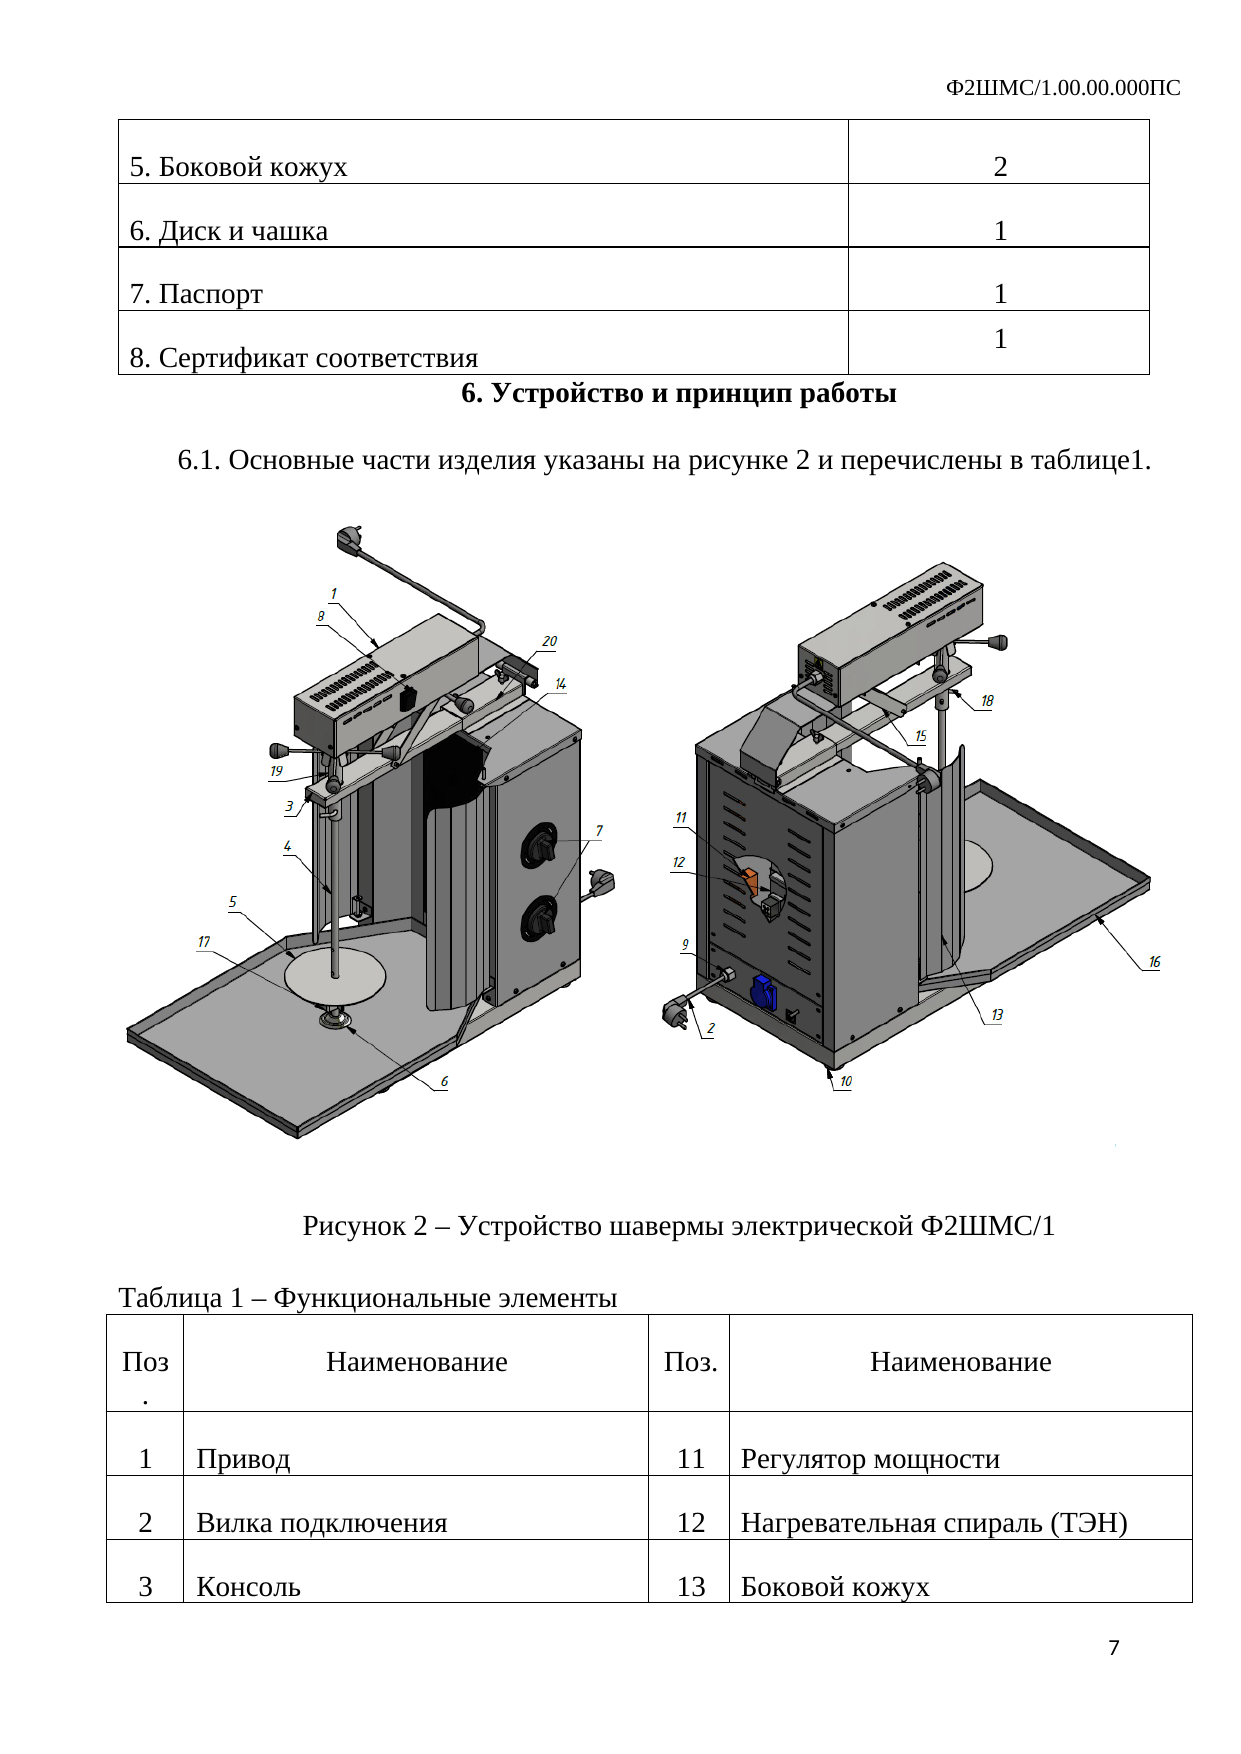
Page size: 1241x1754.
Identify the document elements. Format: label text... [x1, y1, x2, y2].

table_cell 2 [849, 120, 1149, 183]
table_cell 13 [649, 1540, 729, 1602]
table_cell 3 [107, 1540, 183, 1602]
table_header Наименование [184, 1315, 648, 1411]
table_cell 6. Диск и чашка [119, 184, 848, 246]
table_cell 2 [107, 1476, 183, 1538]
table_cell Консоль [184, 1540, 648, 1602]
table_cell 7. Паспорт [119, 248, 848, 310]
table_cell Вилка подключения [184, 1476, 648, 1538]
table_cell 1 [107, 1412, 183, 1475]
table_cell 11 [649, 1412, 729, 1475]
table_cell 5. Боковой кожух [119, 120, 848, 183]
table_cell Регулятор мощности [730, 1412, 1192, 1475]
text 6.1. Основные части изделия указаны на рисунке 2 и перечислены в таблице1. [118, 442, 1181, 476]
table_cell 1 [849, 184, 1149, 246]
table_cell 1 [849, 248, 1149, 310]
table_cell 1 [849, 311, 1149, 374]
text Рисунок 2 – Устройство шавермы электрической Ф2ШМС/1 [118, 1209, 1181, 1242]
table_cell Привод [184, 1412, 648, 1475]
table_cell 8. Сертификат соответствия [119, 311, 848, 374]
table_cell Нагревательная спираль (ТЭН) [730, 1476, 1192, 1538]
table_header Поз. [649, 1315, 729, 1411]
table_header Наименование [730, 1315, 1192, 1411]
text 6. Устройство и принцип работы [118, 375, 1181, 408]
picture [118, 509, 1182, 1209]
text Таблица 1 – Функциональные элементы [118, 1280, 1181, 1314]
table_cell Боковой кожух [730, 1540, 1192, 1602]
table_header Поз. [107, 1315, 183, 1411]
table_cell 12 [649, 1476, 729, 1538]
